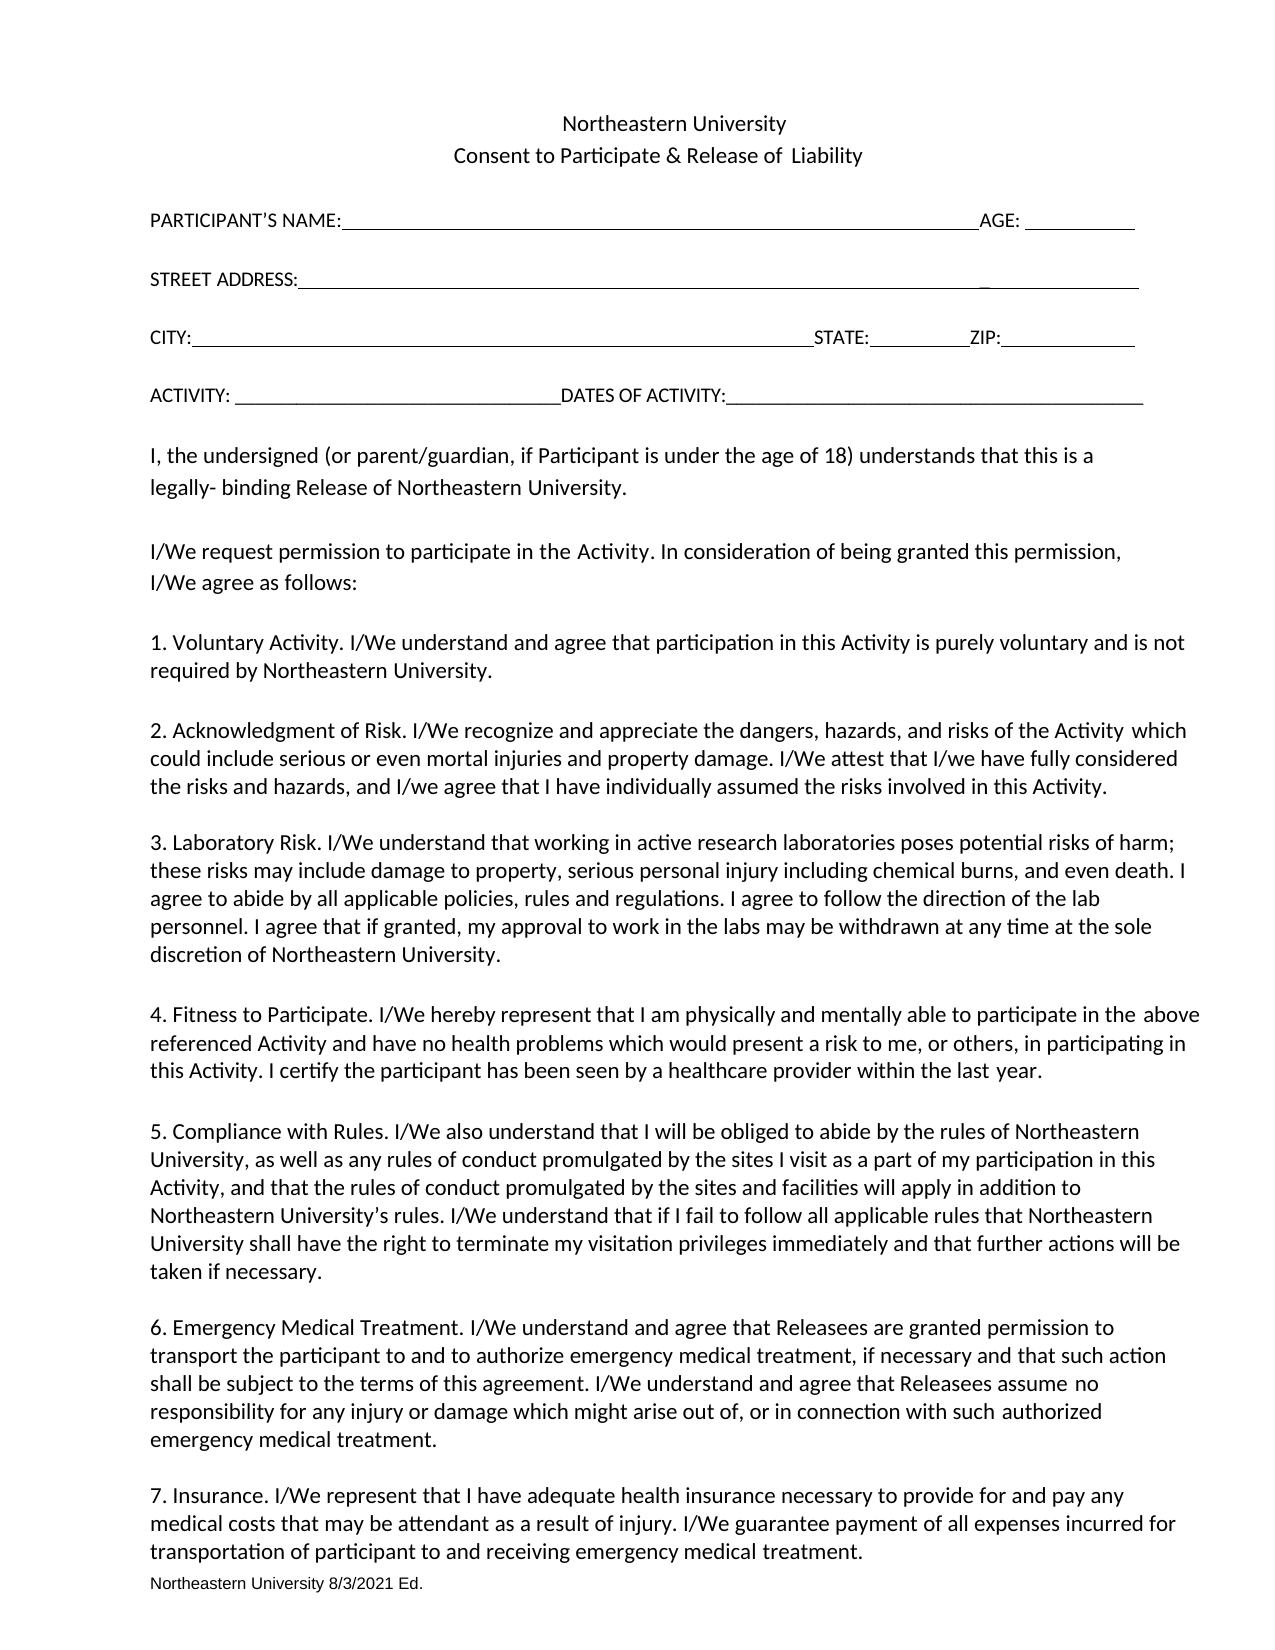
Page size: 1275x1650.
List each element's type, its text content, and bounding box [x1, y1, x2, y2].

text I/We request permission to participate in the Activity. In consideration of being granted this permission, I/We agree as follows: [150, 537, 1167, 596]
text Consent to Participate & Release of Liability [150, 141, 1162, 169]
text Northeastern University [133, 109, 1200, 137]
text 6. Emergency Medical Treatment. I/We understand and agree that Releasees are granted permission to transport the participant to and to authorize emergency medical treatment, if necessary and that such action shall be subject to the terms of this agreement. I/We understand and agree that Releasees assume no responsibility for any injury or damage which might arise out of, or in connection with such authorized emergency medical treatment. [150, 1313, 1200, 1453]
text 1. Voluntary Activity. I/We understand and agree that participation in this Activity is purely voluntary and is not required by Northeastern University. [150, 628, 1200, 684]
text PARTICIPANT’S NAME: AGE: STREET ADDRESS: _ CITY: STATE: ZIP: ACTIVITY: ________________________________DATES OF ACTIVITY:_________________________________________ [150, 207, 1162, 408]
text 2. Acknowledgment of Risk. I/We recognize and appreciate the dangers, hazards, and risks of the Activity which could include serious or even mortal injuries and property damage. I/We attest that I/we have fully considered the risks and hazards, and I/we agree that I have individually assumed the risks involved in this Activity. [150, 716, 1200, 800]
text 4. Fitness to Participate. I/We hereby represent that I am physically and mentally able to participate in the above referenced Activity and have no health problems which would present a risk to me, or others, in participating in this Activity. I certify the participant has been seen by a healthcare provider within the last year. [150, 1001, 1200, 1085]
text 5. Compliance with Rules. I/We also understand that I will be obliged to abide by the rules of Northeastern University, as well as any rules of conduct promulgated by the sites I visit as a part of my participation in this Activity, and that the rules of conduct promulgated by the sites and facilities will apply in addition to Northeastern University’s rules. I/We understand that if I fail to follow all applicable rules that Northeastern University shall have the right to terminate my visitation privileges immediately and that further actions will be taken if necessary. [150, 1117, 1200, 1285]
text 3. Laboratory Risk. I/We understand that working in active research laboratories poses potential risks of harm; these risks may include damage to property, serious personal injury including chemical burns, and even death. I agree to abide by all applicable policies, rules and regulations. I agree to follow the direction of the lab personnel. I agree that if granted, my approval to work in the labs may be withdrawn at any time at the sole discretion of Northeastern University. [150, 828, 1200, 968]
text I, the undersigned (or parent/guardian, if Participant is under the age of 18) understands that this is a legally- binding Release of Northeastern University. [150, 441, 1162, 501]
text 7. Insurance. I/We represent that I have adequate health insurance necessary to provide for and pay any medical costs that may be attendant as a result of injury. I/We guarantee payment of all expenses incurred for transportation of participant to and receiving emergency medical treatment. [150, 1481, 1200, 1565]
